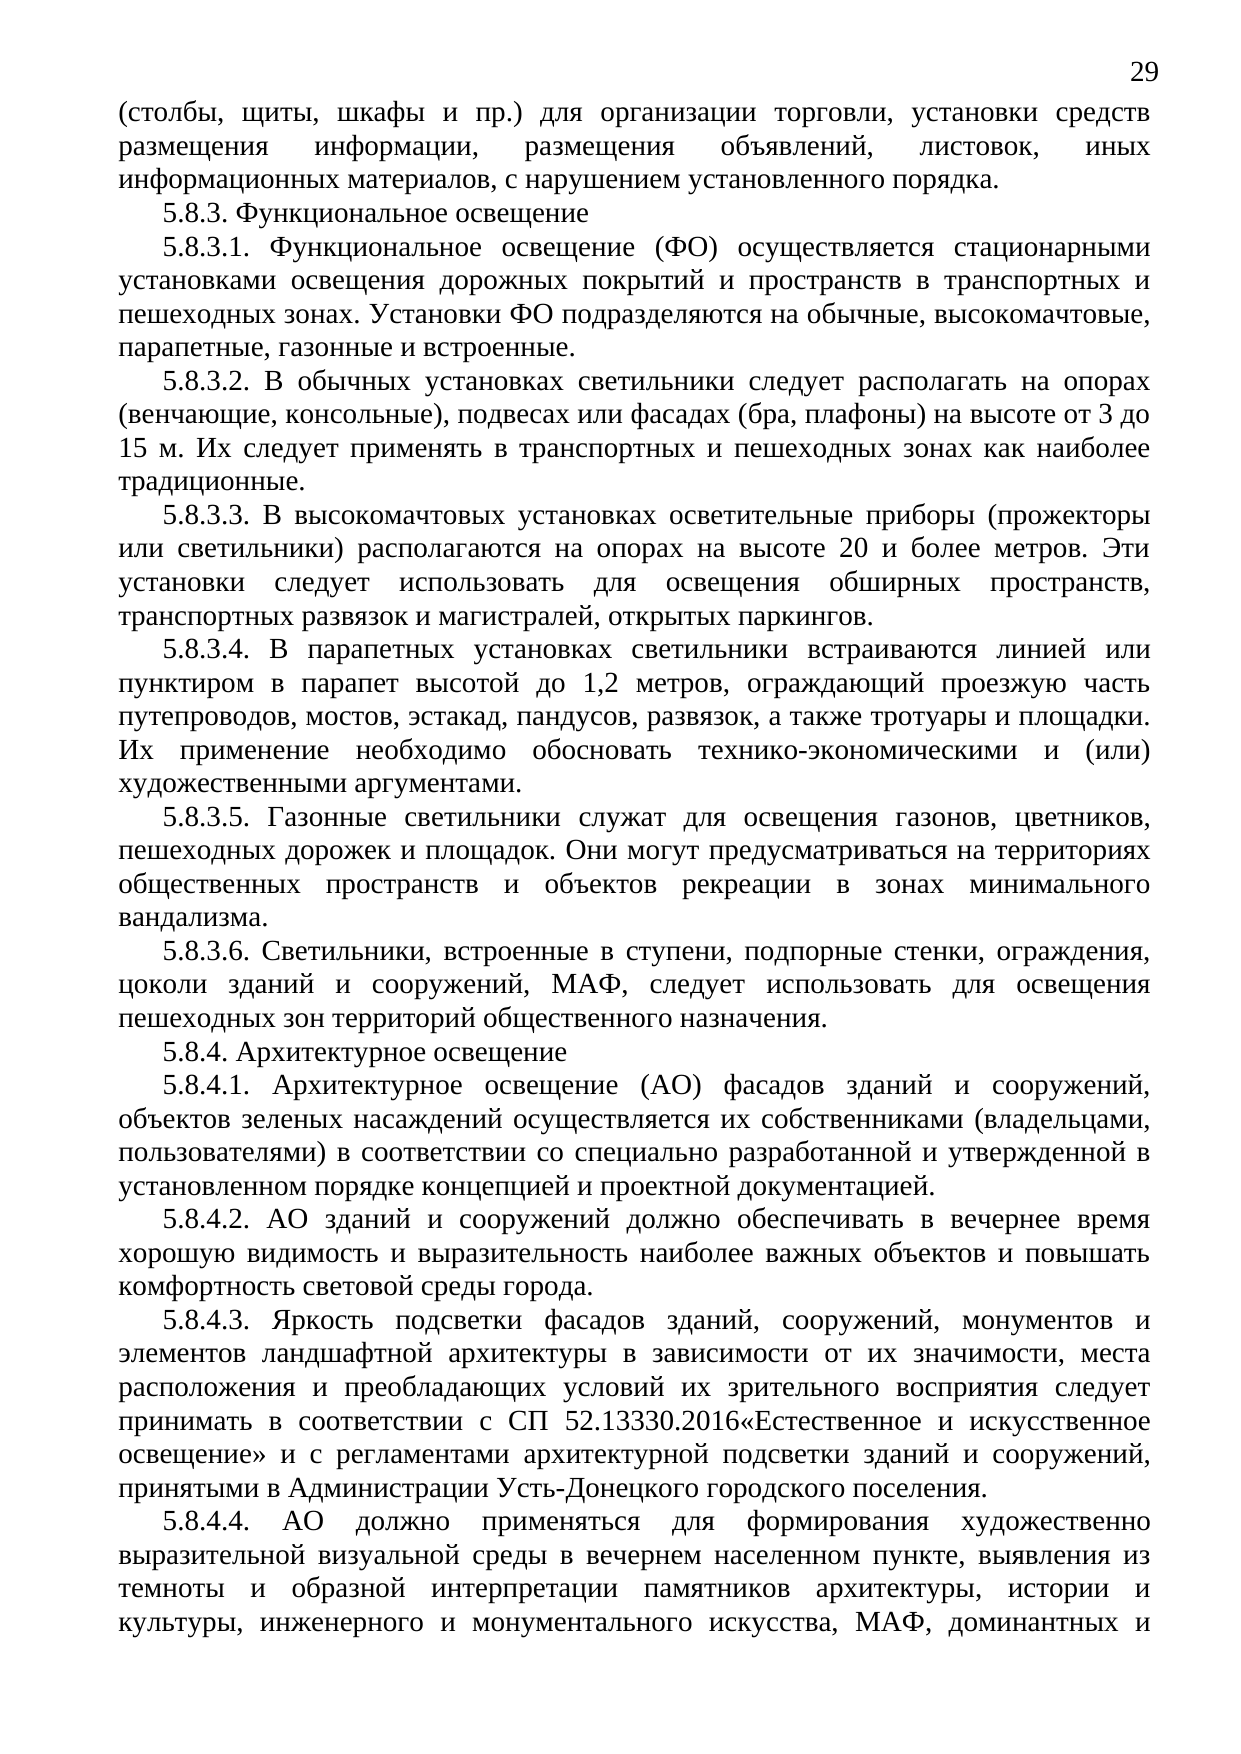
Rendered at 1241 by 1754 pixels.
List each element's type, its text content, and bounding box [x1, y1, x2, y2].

text 5.8.3.4. В парапетных установках светильники встраиваются линией или пунктиром в парапет высотой до 1,2 метров, ограждающий проезжую часть путепроводов, мостов, эстакад, пандусов, развязок, а также тротуары и площадки. Их применение необходимо обосновать технико-экономическими и (или) художественными аргументами. [118, 631, 1152, 799]
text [118, 1503, 1152, 1637]
text 5.8.3.1. Функциональное освещение (ФО) осуществляется стационарными установками освещения дорожных покрытий и пространств в транспортных и пешеходных зонах. Установки ФО подразделяются на обычные, высокомачтовые, парапетные, газонные и встроенные. [118, 229, 1152, 363]
text 5.8.3.6. Светильники, встроенные в ступени, подпорные стенки, ограждения, цоколи зданий и сооружений, МАФ, следует использовать для освещения пешеходных зон территорий общественного назначения. [118, 933, 1152, 1034]
text 5.8.4. Архитектурное освещение [118, 1034, 1152, 1067]
text 5.8.4.3. Яркость подсветки фасадов зданий, сооружений, монументов и элементов ландшафтной архитектуры в зависимости от их значимости, места расположения и преобладающих условий их зрительного восприятия следует принимать в соответствии с СП 52.13330.2016«Естественное и искусственное освещение» и с регламентами архитектурной подсветки зданий и сооружений, принятыми в Администрации Усть-Донецкого городского поселения. [118, 1302, 1152, 1503]
text 5.8.3. Функциональное освещение [118, 195, 1152, 229]
text 5.8.4.1. Архитектурное освещение (АО) фасадов зданий и сооружений, объектов зеленых насаждений осуществляется их собственниками (владельцами, пользователями) в соответствии со специально разработанной и утвержденной в установленном порядке концепцией и проектной документацией. [118, 1067, 1152, 1201]
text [118, 94, 1152, 195]
text 5.8.3.5. Газонные светильники служат для освещения газонов, цветников, пешеходных дорожек и площадок. Они могут предусматриваться на территориях общественных пространств и объектов рекреации в зонах минимального вандализма. [118, 799, 1152, 933]
text 5.8.3.3. В высокомачтовых установках осветительные приборы (прожекторы или светильники) располагаются на опорах на высоте 20 и более метров. Эти установки следует использовать для освещения обширных пространств, транспортных развязок и магистралей, открытых паркингов. [118, 497, 1152, 631]
text 5.8.4.2. АО зданий и сооружений должно обеспечивать в вечернее время хорошую видимость и выразительность наиболее важных объектов и повышать комфортность световой среды города. [118, 1201, 1152, 1302]
text 5.8.3.2. В обычных установках светильники следует располагать на опорах (венчающие, консольные), подвесах или фасадах (бра, плафоны) на высоте от 3 до 15 м. Их следует применять в транспортных и пешеходных зонах как наиболее традиционные. [118, 363, 1152, 497]
